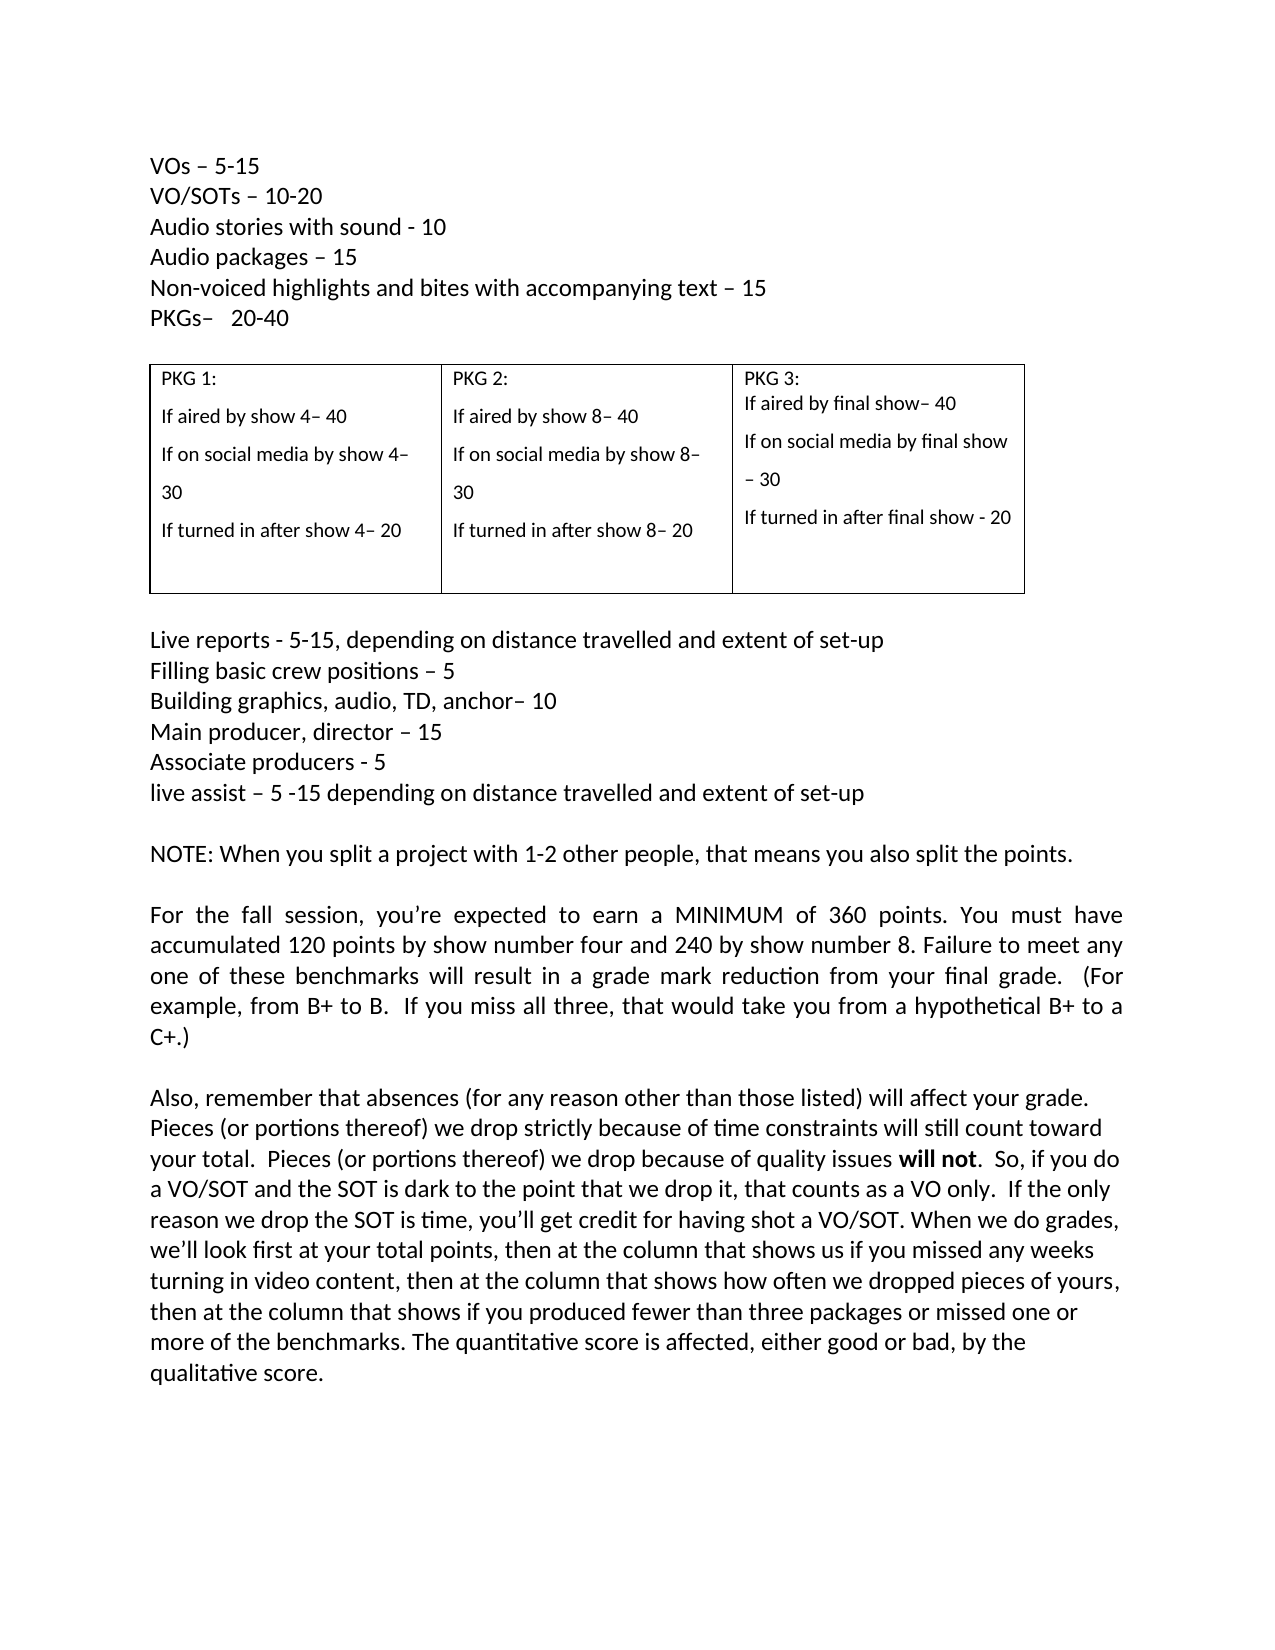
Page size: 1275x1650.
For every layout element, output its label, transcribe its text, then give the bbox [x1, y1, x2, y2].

text VOs – 5-15 [150, 150, 1125, 181]
text Filling basic crew positions – 5 [150, 655, 1125, 685]
table_header PKG 3: If aired by final show– 40 If on social media by final show – 30 If turned in after final show - 20 [733, 365, 1024, 593]
table_header PKG 1: If aired by show 4– 40 If on social media by show 4– 30 If turned in after show 4– 20 [151, 365, 441, 593]
table_header PKG 2: If aired by show 8– 40 If on social media by show 8– 30 If turned in after show 8– 20 [442, 365, 732, 593]
text Non-voiced highlights and bites with accompanying text – 15 [150, 272, 1125, 303]
text Building graphics, audio, TD, anchor– 10 [150, 685, 1125, 716]
text Also, remember that absences (for any reason other than those listed) will affect your grade. Pieces (or portions thereof) we drop strictly because of time constraints will still count toward your total. Pieces (or portions thereof) we drop because of quality issues will not. So, if you do a VO/SOT and the SOT is dark to the point that we drop it, that counts as a VO only. If the only reason we drop the SOT is time, you’ll get credit for having shot a VO/SOT. When we do grades, we’ll look first at your total points, then at the column that shows us if you missed any weeks turning in video content, then at the column that shows how often we dropped pieces of yours, then at the column that shows if you produced fewer than three packages or missed one or more of the benchmarks. The quantitative score is affected, either good or bad, by the qualitative score. [150, 1082, 1125, 1387]
text NOTE: When you split a project with 1-2 other people, that means you also split the points. [150, 838, 1125, 868]
text Live reports - 5-15, depending on distance travelled and extent of set-up [150, 624, 1125, 655]
text Audio packages – 15 [150, 242, 1125, 272]
text PKGs– 20-40 [150, 303, 1125, 333]
text Main producer, director – 15 [150, 716, 1125, 746]
text VO/SOTs – 10-20 [150, 181, 1125, 211]
text For the fall session, you’re expected to earn a MINIMUM of 360 points. You must have accumulated 120 points by show number four and 240 by show number 8. Failure to meet any one of these benchmarks will result in a grade mark reduction from your final grade. (For example, from B+ to B. If you miss all three, that would take you from a hypothetical B+ to a C+.) [150, 899, 1125, 1052]
text Audio stories with sound - 10 [150, 211, 1125, 242]
text live assist – 5 -15 depending on distance travelled and extent of set-up [150, 777, 1125, 807]
text Associate producers - 5 [150, 746, 1125, 777]
